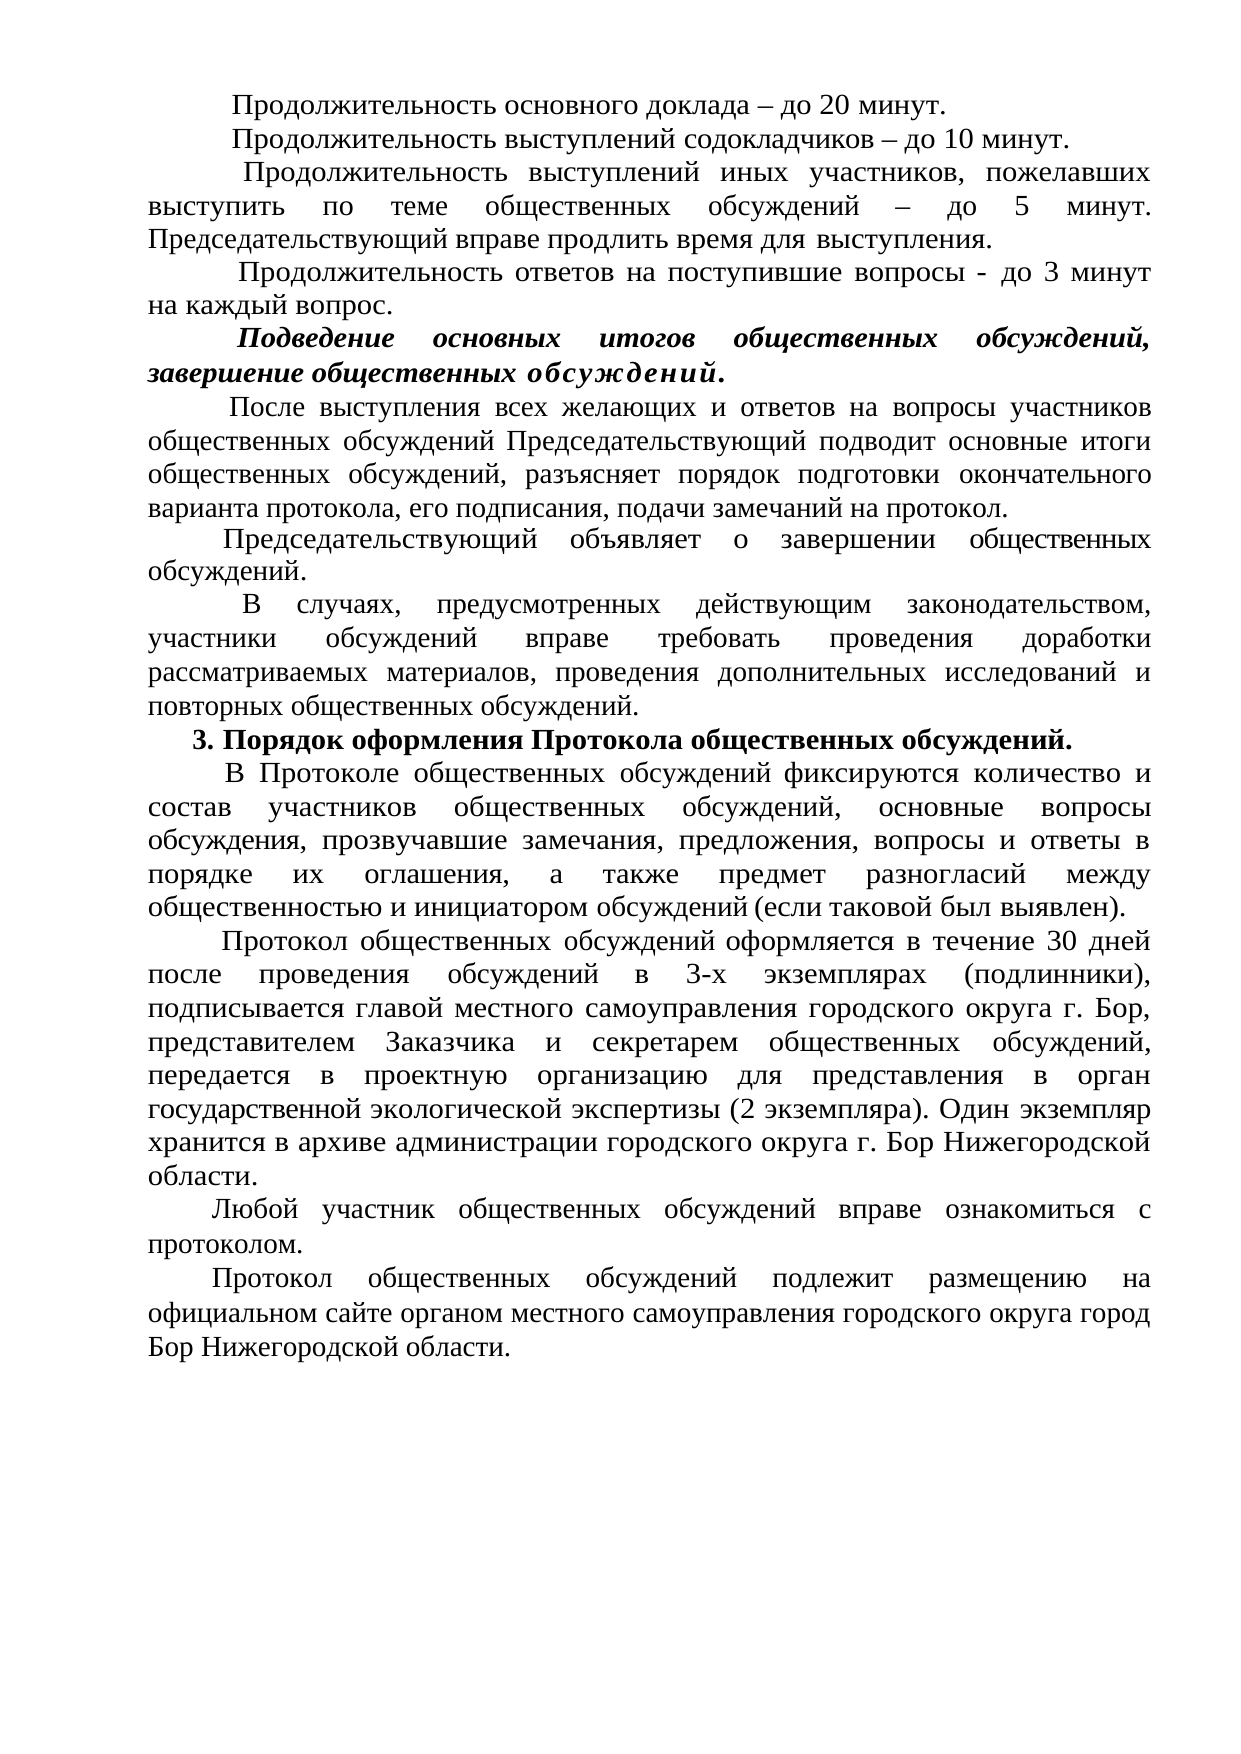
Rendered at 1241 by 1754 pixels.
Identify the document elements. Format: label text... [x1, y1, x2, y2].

list Продолжительность выступлений содокладчиков – до 10 минут. [148, 121, 1152, 154]
list Любой участник общественных обсуждений вправе ознакомиться с протоколом. [148, 1191, 1152, 1259]
list Порядок оформления Протокола общественных обсуждений. [148, 722, 1152, 755]
list Протокол общественных обсуждений подлежит размещению на официальном сайте органом местного самоуправления городского округа город Бор Нижегородской области. [148, 1260, 1152, 1363]
list Продолжительность ответов на поступившие вопросы - до 3 минут на каждый вопрос. [148, 255, 1152, 321]
list Продолжительность выступлений иных участников, пожелавших выступить по теме общественных обсуждений – до 5 минут. Председательствующий вправе продлить время для выступления. [148, 154, 1152, 255]
list Председательствующий объявляет о завершении общественных обсуждений. [148, 524, 1152, 586]
list После выступления всех желающих и ответов на вопросы участников общественных обсуждений Председательствующий подводит основные итоги общественных обсуждений, разъясняет порядок подготовки окончательного варианта протокола, его подписания, подачи замечаний на протокол. [148, 389, 1152, 524]
list В случаях, предусмотренных действующим законодательством, участники обсуждений вправе требовать проведения доработки рассматриваемых материалов, проведения дополнительных исследований и повторных общественных обсуждений. [148, 586, 1152, 722]
list В Протоколе общественных обсуждений фиксируются количество и состав участников общественных обсуждений, основные вопросы обсуждения, прозвучавшие замечания, предложения, вопросы и ответы в порядке их оглашения, а также предмет разногласий между общественностью и инициатором обсуждений (если таковой был выявлен). [148, 755, 1152, 923]
list Продолжительность основного доклада – до 20 минут. [148, 89, 1152, 121]
list Подведение основных итогов общественных обсуждений, завершение общественных обсуждений. [148, 321, 1152, 389]
list Протокол общественных обсуждений оформляется в течение 30 дней после проведения обсуждений в 3-х экземплярах (подлинники), подписывается главой местного самоуправления городского округа г. Бор, представителем Заказчика и секретарем общественных обсуждений, передается в проектную организацию для представления в орган государственной экологической экспертизы (2 экземпляра). Один экземпляр хранится в архиве администрации городского округа г. Бор Нижегородской области. [148, 923, 1152, 1191]
